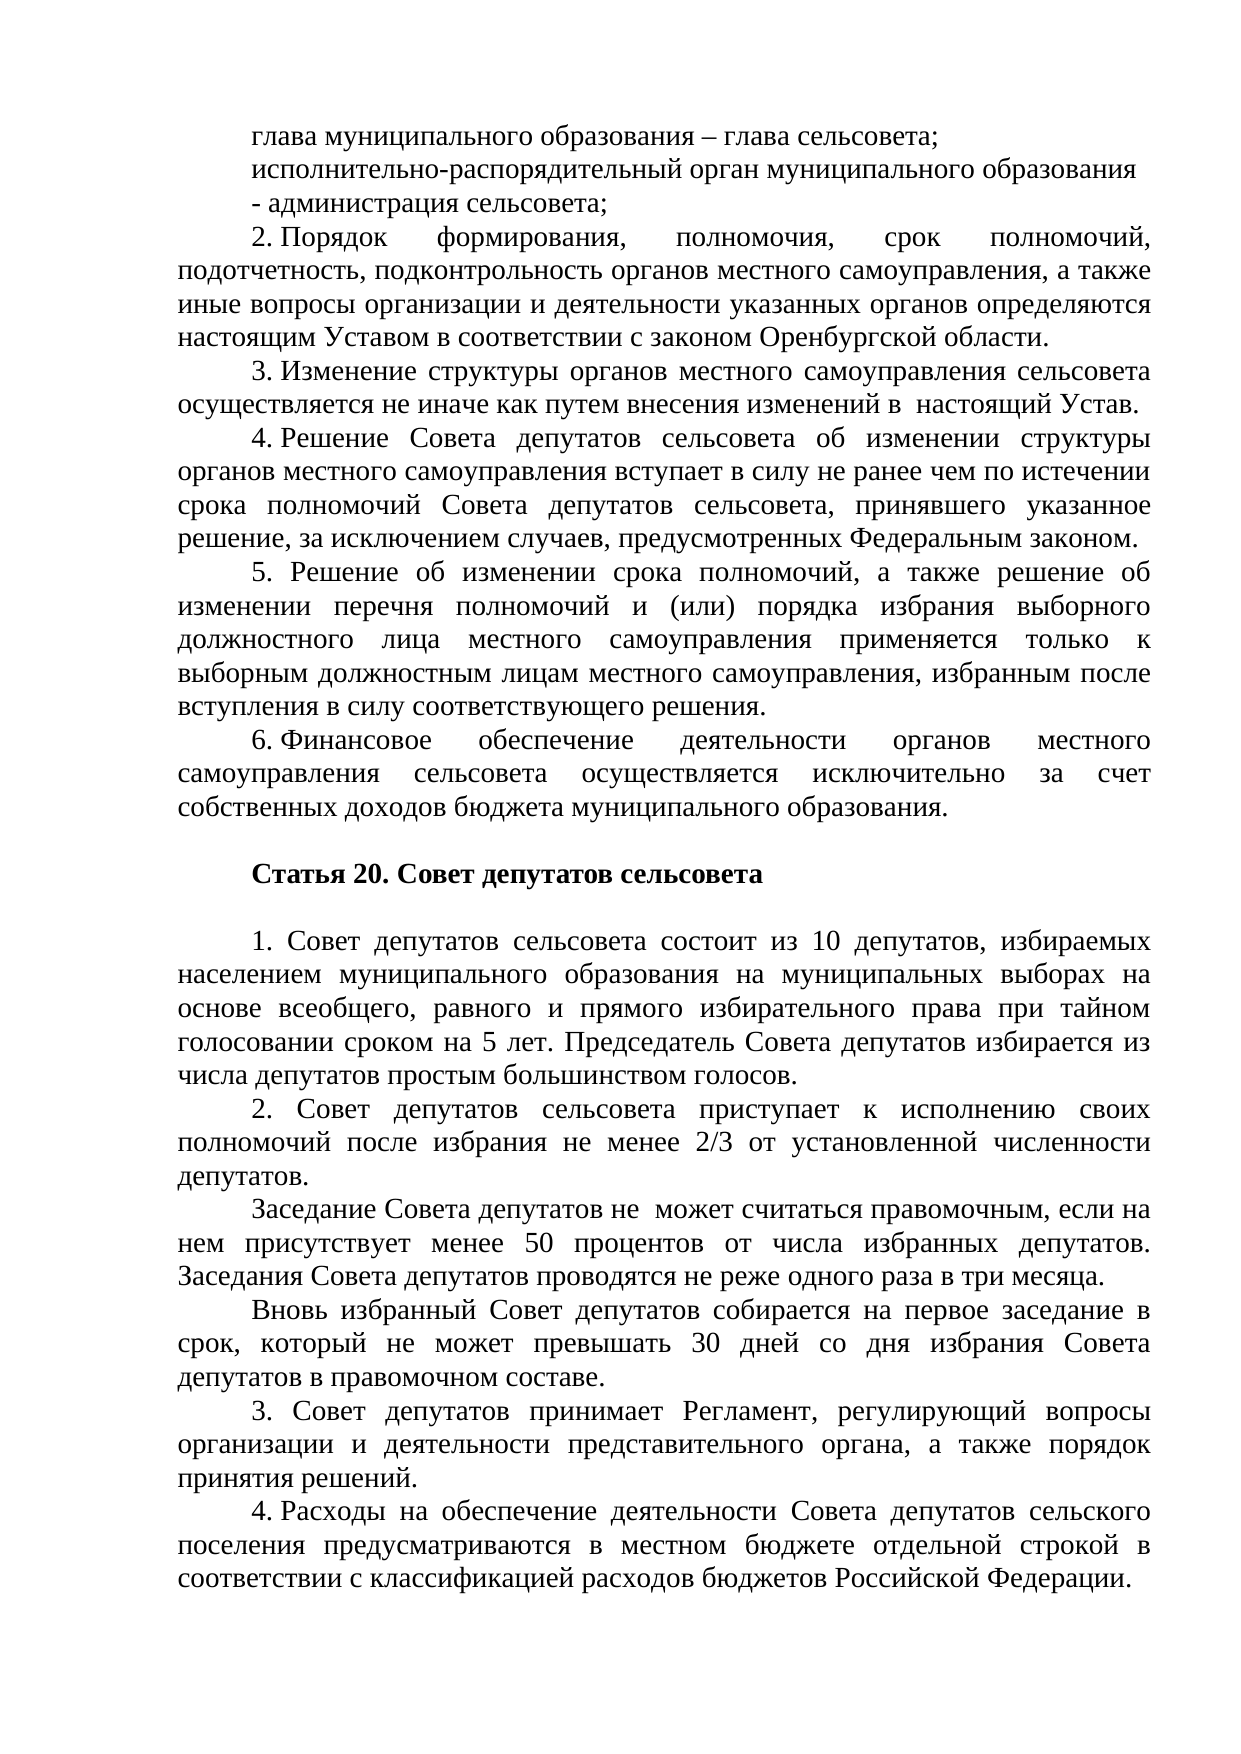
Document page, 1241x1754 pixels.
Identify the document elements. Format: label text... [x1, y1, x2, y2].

text 1. Совет депутатов сельсовета состоит из 10 депутатов, избираемых населением муниципального образования на муниципальных выборах на основе всеобщего, равного и прямого избирательного права при тайном голосовании сроком на 5 лет. Председатель Совета депутатов избирается из числа депутатов простым большинством голосов. [177, 923, 1152, 1091]
text 2. Совет депутатов сельсовета приступает к исполнению своих полномочий после избрания не менее 2/3 от установленной численности депутатов. [177, 1091, 1152, 1191]
text 4. Расходы на обеспечение деятельности Совета депутатов сельского поселения предусматриваются в местном бюджете отдельной строкой в соответствии с классификацией расходов бюджетов Российской Федерации. [177, 1493, 1152, 1594]
text Вновь избранный Совет депутатов собирается на первое заседание в срок, который не может превышать 30 дней со дня избрания Совета депутатов в правомочном составе. [177, 1292, 1152, 1393]
text - администрация сельсовета; [177, 185, 1152, 219]
text 3. Совет депутатов принимает Регламент, регулирующий вопросы организации и деятельности представительного органа, а также порядок принятия решений. [177, 1393, 1152, 1493]
text 6. Финансовое обеспечение деятельности органов местного самоуправления сельсовета осуществляется исключительно за счет собственных доходов бюджета муниципального образования. [177, 722, 1152, 822]
text 4. Решение Совета депутатов сельсовета об изменении структуры органов местного самоуправления вступает в силу не ранее чем по истечении срока полномочий Совета депутатов сельсовета, принявшего указанное решение, за исключением случаев, предусмотренных Федеральным законом. [177, 420, 1152, 554]
text исполнительно-распорядительный орган муниципального образования [177, 152, 1152, 185]
text Статья 20. Совет депутатов сельсовета [177, 856, 1152, 889]
text 2. Порядок формирования, полномочия, срок полномочий, подотчетность, подконтрольность органов местного самоуправления, а также иные вопросы организации и деятельности указанных органов определяются настоящим Уставом в соответствии с законом Оренбургской области. [177, 219, 1152, 353]
text 5. Решение об изменении срока полномочий, а также решение об изменении перечня полномочий и (или) порядка избрания выборного должностного лица местного самоуправления применяется только к выборным должностным лицам местного самоуправления, избранным после вступления в силу соответствующего решения. [177, 554, 1152, 722]
text Заседание Совета депутатов не может считаться правомочным, если на нем присутствует менее 50 процентов от числа избранных депутатов. Заседания Совета депутатов проводятся не реже одного раза в три месяца. [177, 1191, 1152, 1292]
text глава муниципального образования – глава сельсовета; [177, 118, 1152, 152]
text 3. Изменение структуры органов местного самоуправления сельсовета осуществляется не иначе как путем внесения изменений в настоящий Устав. [177, 353, 1152, 420]
